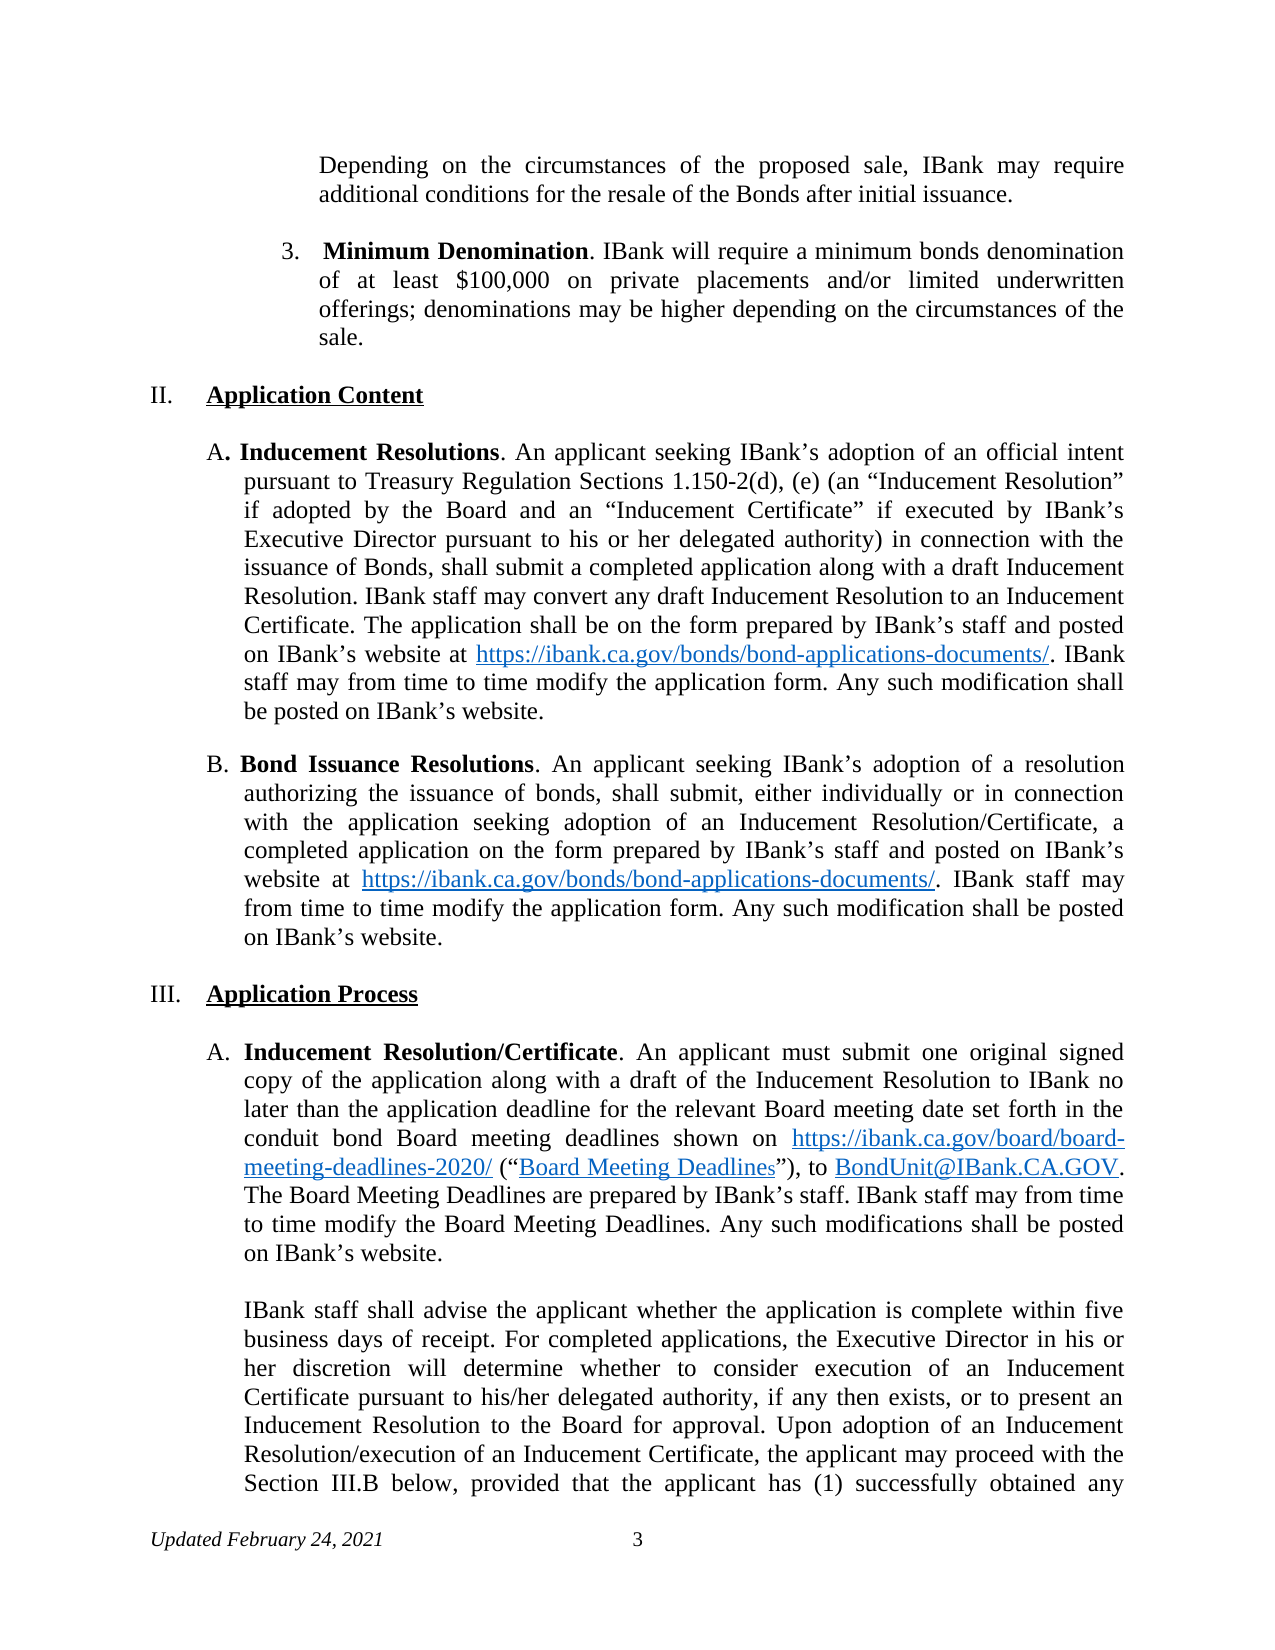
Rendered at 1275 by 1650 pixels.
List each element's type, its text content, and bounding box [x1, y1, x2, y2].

list Application Process [150, 979, 1125, 1008]
text B. Bond Issuance Resolutions. An applicant seeking IBank’s adoption of a resolution authorizing the issuance of bonds, shall submit, either individually or in connection with the application seeking adoption of an Inducement Resolution/Certificate, a completed application on the form prepared by IBank’s staff and posted on IBank’s website at https://ibank.ca.gov/bonds/bond-applications-documents/. IBank staff may from time to time modify the application form. Any such modification shall be posted on IBank’s website. [206, 749, 1125, 950]
text A. Inducement Resolutions. An applicant seeking IBank’s adoption of an official intent pursuant to Treasury Regulation Sections 1.150-2(d), (e) (an “Inducement Resolution” if adopted by the Board and an “Inducement Certificate” if executed by IBank’s Executive Director pursuant to his or her delegated authority) in connection with the issuance of Bonds, shall submit a completed application along with a draft Inducement Resolution. IBank staff may convert any draft Inducement Resolution to an Inducement Certificate. The application shall be on the form prepared by IBank’s staff and posted on IBank’s website at https://ibank.ca.gov/bonds/bond-applications-documents/. IBank staff may from time to time modify the application form. Any such modification shall be posted on IBank’s website. [206, 437, 1125, 725]
list Inducement Resolution/Certificate. An applicant must submit one original signed copy of the application along with a draft of the Inducement Resolution to IBank no later than the application deadline for the relevant Board meeting date set forth in the conduit bond Board meeting deadlines shown on https://ibank.ca.gov/board/board-meeting-deadlines-2020/ (“Board Meeting Deadlines”), to BondUnit@IBank.CA.GOV. The Board Meeting Deadlines are prepared by IBank’s staff. IBank staff may from time to time modify the Board Meeting Deadlines. Any such modifications shall be posted on IBank’s website. [206, 1037, 1125, 1267]
list Application Content [150, 380, 1125, 409]
text 3. Minimum Denomination. IBank will require a minimum bonds denomination of at least $100,000 on private placements and/or limited underwritten offerings; denominations may be higher depending on the circumstances of the sale. [281, 236, 1125, 351]
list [244, 1295, 1125, 1497]
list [281, 150, 1125, 207]
